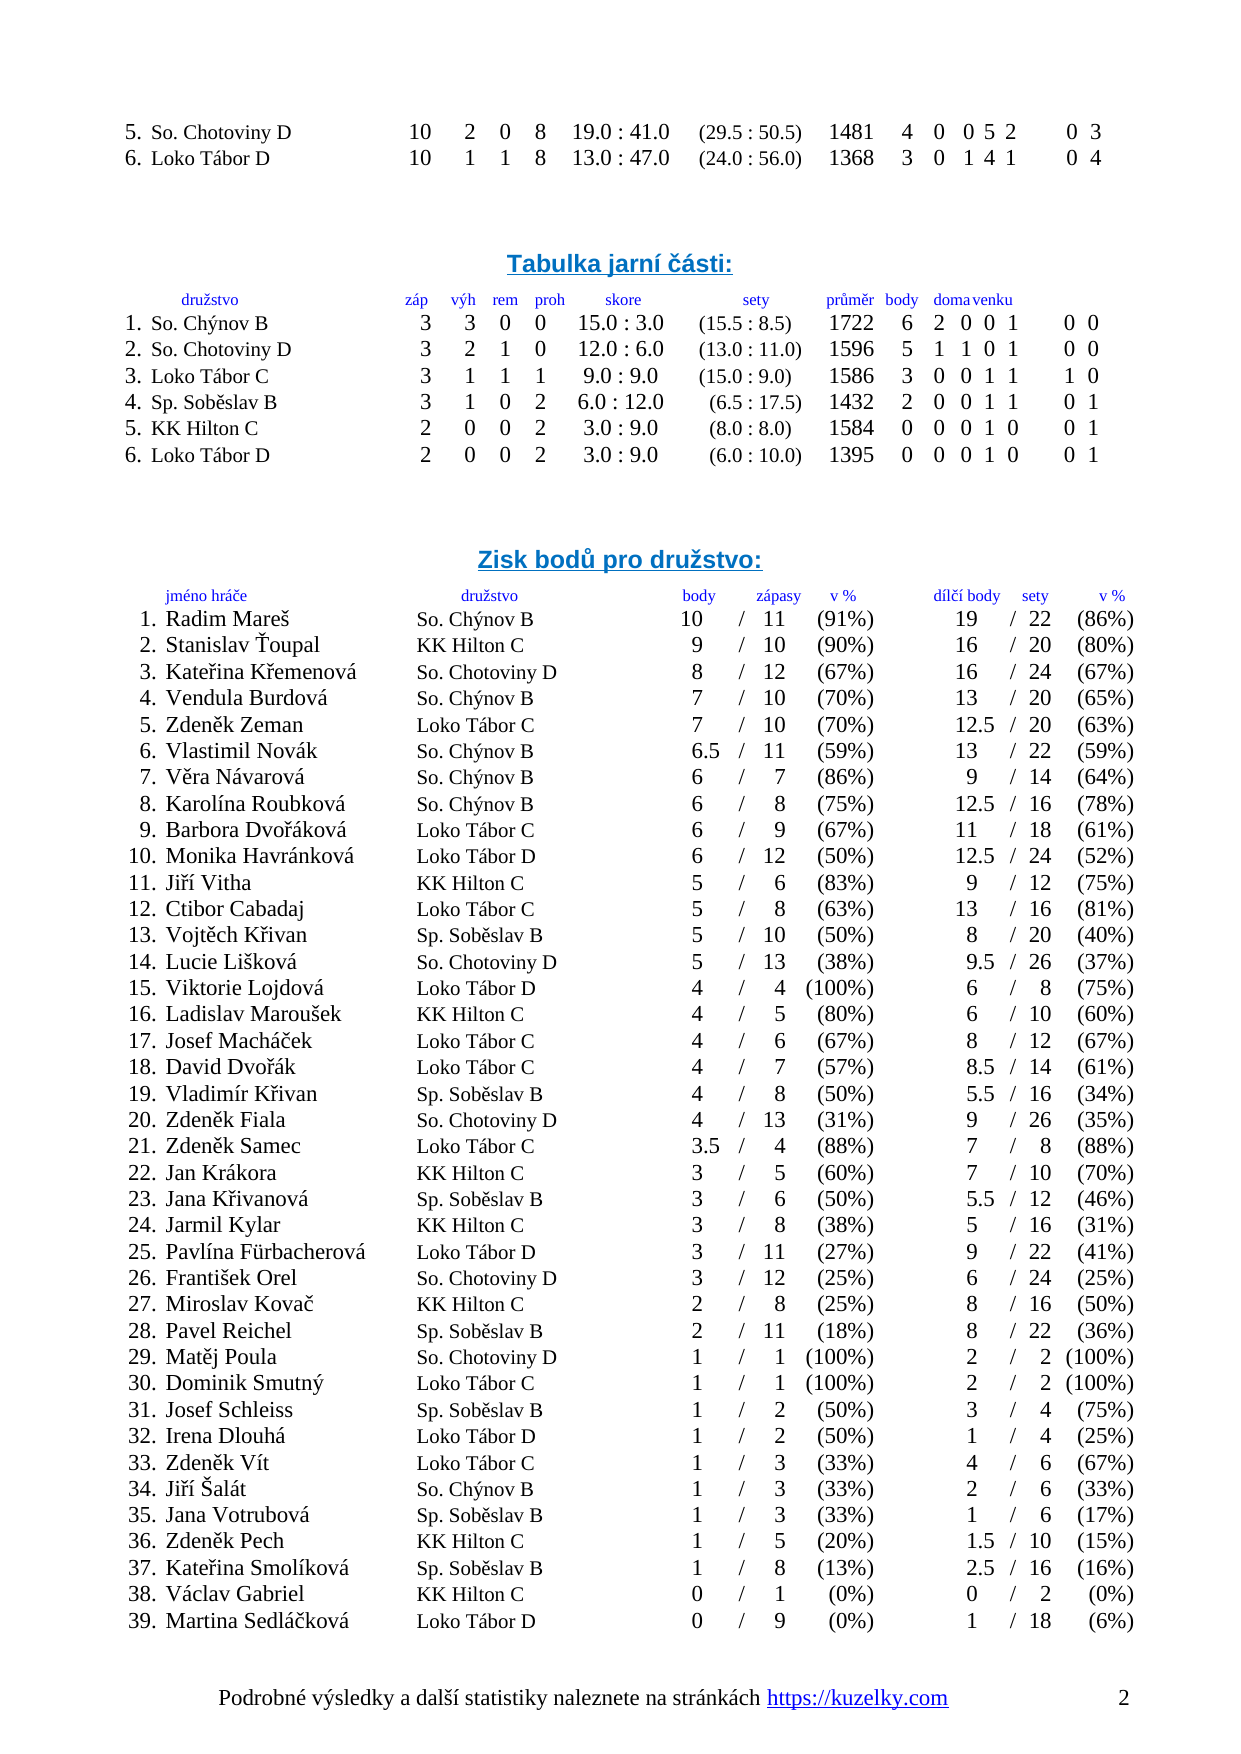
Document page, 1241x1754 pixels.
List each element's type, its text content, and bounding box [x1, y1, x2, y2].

text 16. Ladislav Maroušek KK Hilton C 4 / 5 (80%) 6 / 10 (60%) [106, 1001, 1134, 1027]
text 39. Martina Sedláčková Loko Tábor D 0 / 9 (0%) 1 / 18 (6%) [106, 1607, 1134, 1633]
text 31. Josef Schleiss Sp. Soběslav B 1 / 2 (50%) 3 / 4 (75%) [106, 1396, 1134, 1422]
text 4. Sp. Soběslav B 3 1 0 2 6.0 : 12.0 (6.5 : 17.5) 1432 2 0 0 1 1 0 1 [106, 388, 1134, 414]
text 8. Karolína Roubková So. Chýnov B 6 / 8 (75%) 12.5 / 16 (78%) [106, 790, 1134, 816]
text 6. Loko Tábor D 2 0 0 2 3.0 : 9.0 (6.0 : 10.0) 1395 0 0 0 1 0 0 1 [106, 441, 1134, 467]
text 11. Jiří Vitha KK Hilton C 5 / 6 (83%) 9 / 12 (75%) [106, 869, 1134, 895]
text 2. Stanislav Ťoupal KK Hilton C 9 / 10 (90%) 16 / 20 (80%) [106, 632, 1134, 658]
text 4. Vendula Burdová So. Chýnov B 7 / 10 (70%) 13 / 20 (65%) [106, 684, 1134, 711]
text 6. Loko Tábor D 10 1 1 8 13.0 : 47.0 (24.0 : 56.0) 1368 3 0 1 4 1 0 4 [106, 144, 1134, 171]
text 5. Zdeněk Zeman Loko Tábor C 7 / 10 (70%) 12.5 / 20 (63%) [106, 711, 1134, 737]
text 33. Zdeněk Vít Loko Tábor C 1 / 3 (33%) 4 / 6 (67%) [106, 1448, 1134, 1475]
text 1. Radim Mareš So. Chýnov B 10 / 11 (91%) 19 / 22 (86%) [106, 605, 1134, 632]
text Tabulka jarní části: [94, 248, 1145, 277]
text 25. Pavlína Fürbacherová Loko Tábor D 3 / 11 (27%) 9 / 22 (41%) [106, 1238, 1134, 1264]
text 3. Loko Tábor C 3 1 1 1 9.0 : 9.0 (15.0 : 9.0) 1586 3 0 0 1 1 1 0 [106, 362, 1134, 388]
text 22. Jan Krákora KK Hilton C 3 / 5 (60%) 7 / 10 (70%) [106, 1159, 1134, 1185]
text 26. František Orel So. Chotoviny D 3 / 12 (25%) 6 / 24 (25%) [106, 1264, 1134, 1290]
text 3. Kateřina Křemenová So. Chotoviny D 8 / 12 (67%) 16 / 24 (67%) [106, 658, 1134, 684]
text 36. Zdeněk Pech KK Hilton C 1 / 5 (20%) 1.5 / 10 (15%) [106, 1528, 1134, 1554]
text jméno hráče družstvo body zápasy v % dílčí body sety v % [106, 586, 1134, 605]
text 15. Viktorie Lojdová Loko Tábor D 4 / 4 (100%) 6 / 8 (75%) [106, 974, 1134, 1001]
text 35. Jana Votrubová Sp. Soběslav B 1 / 3 (33%) 1 / 6 (17%) [106, 1501, 1134, 1528]
text 5. So. Chotoviny D 10 2 0 8 19.0 : 41.0 (29.5 : 50.5) 1481 4 0 0 5 2 0 3 [106, 118, 1134, 144]
text 6. Vlastimil Novák So. Chýnov B 6.5 / 11 (59%) 13 / 22 (59%) [106, 737, 1134, 763]
text 38. Václav Gabriel KK Hilton C 0 / 1 (0%) 0 / 2 (0%) [106, 1580, 1134, 1607]
text 19. Vladimír Křivan Sp. Soběslav B 4 / 8 (50%) 5.5 / 16 (34%) [106, 1079, 1134, 1106]
text 30. Dominik Smutný Loko Tábor C 1 / 1 (100%) 2 / 2 (100%) [106, 1369, 1134, 1396]
text 14. Lucie Lišková So. Chotoviny D 5 / 13 (38%) 9.5 / 26 (37%) [106, 948, 1134, 974]
text 17. Josef Macháček Loko Tábor C 4 / 6 (67%) 8 / 12 (67%) [106, 1027, 1134, 1053]
text družstvo záp výh rem proh skore sety průměr body doma venku [106, 290, 1134, 309]
text 7. Věra Návarová So. Chýnov B 6 / 7 (86%) 9 / 14 (64%) [106, 763, 1134, 790]
text 20. Zdeněk Fiala So. Chotoviny D 4 / 13 (31%) 9 / 26 (35%) [106, 1106, 1134, 1132]
text 27. Miroslav Kovač KK Hilton C 2 / 8 (25%) 8 / 16 (50%) [106, 1290, 1134, 1317]
text 37. Kateřina Smolíková Sp. Soběslav B 1 / 8 (13%) 2.5 / 16 (16%) [106, 1554, 1134, 1580]
text Zisk bodů pro družstvo: [94, 545, 1145, 573]
text 24. Jarmil Kylar KK Hilton C 3 / 8 (38%) 5 / 16 (31%) [106, 1211, 1134, 1238]
text 13. Vojtěch Křivan Sp. Soběslav B 5 / 10 (50%) 8 / 20 (40%) [106, 921, 1134, 948]
text 21. Zdeněk Samec Loko Tábor C 3.5 / 4 (88%) 7 / 8 (88%) [106, 1132, 1134, 1159]
text 18. David Dvořák Loko Tábor C 4 / 7 (57%) 8.5 / 14 (61%) [106, 1053, 1134, 1079]
text 23. Jana Křivanová Sp. Soběslav B 3 / 6 (50%) 5.5 / 12 (46%) [106, 1185, 1134, 1211]
text 9. Barbora Dvořáková Loko Tábor C 6 / 9 (67%) 11 / 18 (61%) [106, 816, 1134, 842]
text 12. Ctibor Cabadaj Loko Tábor C 5 / 8 (63%) 13 / 16 (81%) [106, 895, 1134, 921]
text 5. KK Hilton C 2 0 0 2 3.0 : 9.0 (8.0 : 8.0) 1584 0 0 0 1 0 0 1 [106, 414, 1134, 441]
text 2. So. Chotoviny D 3 2 1 0 12.0 : 6.0 (13.0 : 11.0) 1596 5 1 1 0 1 0 0 [106, 335, 1134, 362]
text 32. Irena Dlouhá Loko Tábor D 1 / 2 (50%) 1 / 4 (25%) [106, 1422, 1134, 1448]
text 1. So. Chýnov B 3 3 0 0 15.0 : 3.0 (15.5 : 8.5) 1722 6 2 0 0 1 0 0 [106, 309, 1134, 335]
text 10. Monika Havránková Loko Tábor D 6 / 12 (50%) 12.5 / 24 (52%) [106, 842, 1134, 869]
text 28. Pavel Reichel Sp. Soběslav B 2 / 11 (18%) 8 / 22 (36%) [106, 1317, 1134, 1343]
text 29. Matěj Poula So. Chotoviny D 1 / 1 (100%) 2 / 2 (100%) [106, 1343, 1134, 1369]
text 34. Jiří Šalát So. Chýnov B 1 / 3 (33%) 2 / 6 (33%) [106, 1475, 1134, 1501]
